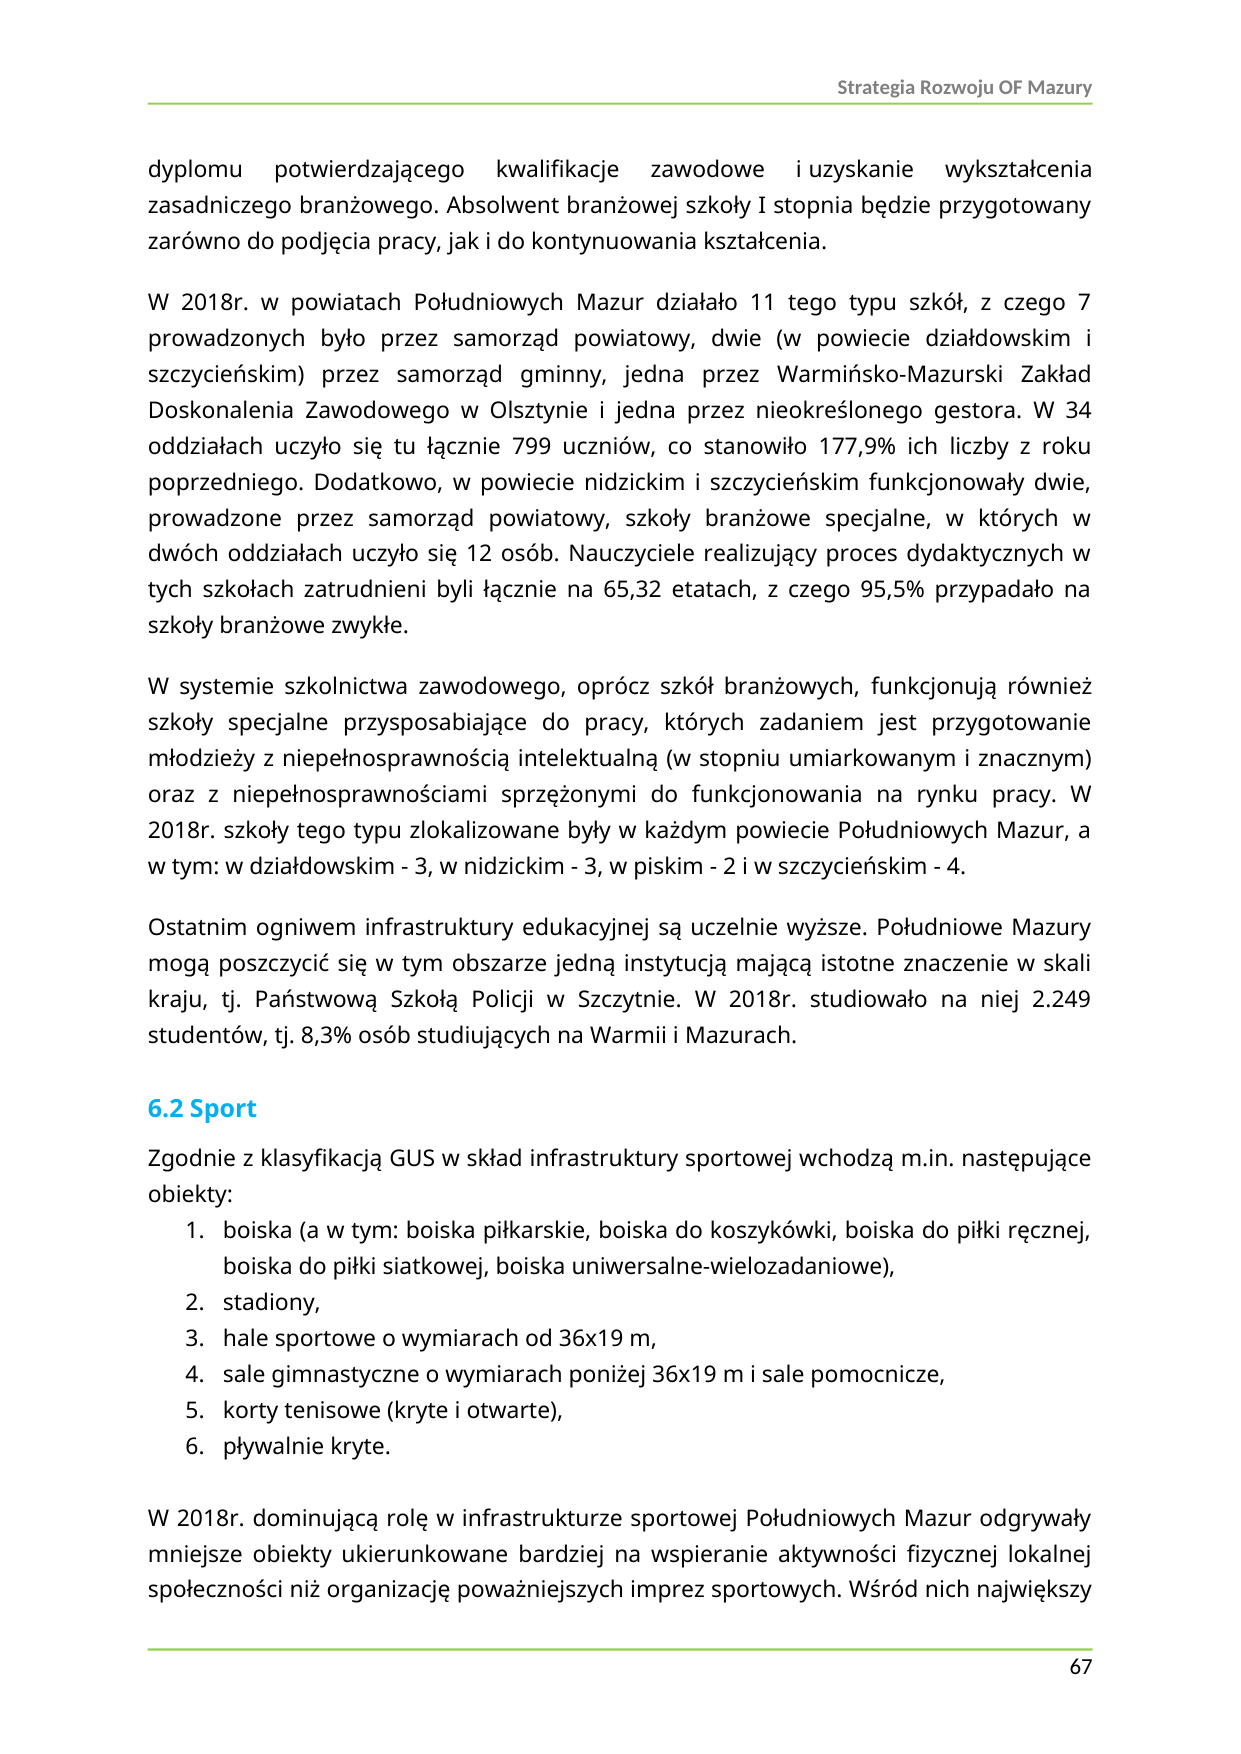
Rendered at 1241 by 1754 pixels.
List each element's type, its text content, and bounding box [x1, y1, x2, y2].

list korty tenisowe (kryte i otwarte), [185, 1394, 1092, 1425]
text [148, 1502, 1092, 1605]
list sale gimnastyczne o wymiarach poniżej 36x19 m i sale pomocnicze, [185, 1358, 1092, 1389]
list boiska (a w tym: boiska piłkarskie, boiska do koszykówki, boiska do piłki ręcznej, boiska do piłki siatkowej, boiska uniwersalne-wielozadaniowe), [185, 1214, 1092, 1281]
list hale sportowe o wymiarach od 36x19 m, [185, 1322, 1092, 1353]
text Zgodnie z klasyfikacją GUS w skład infrastruktury sportowej wchodzą m.in. następujące obiekty: [148, 1142, 1092, 1209]
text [148, 153, 1092, 256]
text Ostatnim ogniwem infrastruktury edukacyjnej są uczelnie wyższe. Południowe Mazury mogą poszczycić się w tym obszarze jedną instytucją mającą istotne znaczenie w skali kraju, tj. Państwową Szkołą Policji w Szczytnie. W 2018r. studiowało na niej 2.249 studentów, tj. 8,3% osób studiujących na Warmii i Mazurach. [148, 911, 1092, 1050]
list pływalnie kryte. [185, 1430, 1092, 1461]
text W 2018r. w powiatach Południowych Mazur działało 11 tego typu szkół, z czego 7 prowadzonych było przez samorząd powiatowy, dwie (w powiecie działdowskim i szczycieńskim) przez samorząd gminny, jedna przez Warmińsko-Mazurski Zakład Doskonalenia Zawodowego w Olsztynie i jedna przez nieokreślonego gestora. W 34 oddziałach uczyło się tu łącznie 799 uczniów, co stanowiło 177,9% ich liczby z roku poprzedniego. Dodatkowo, w powiecie nidzickim i szczycieńskim funkcjonowały dwie, prowadzone przez samorząd powiatowy, szkoły branżowe specjalne, w których w dwóch oddziałach uczyło się 12 osób. Nauczyciele realizujący proces dydaktycznych w tych szkołach zatrudnieni byli łącznie na 65,32 etatach, z czego 95,5% przypadało na szkoły branżowe zwykłe. [148, 286, 1092, 641]
text W systemie szkolnictwa zawodowego, oprócz szkół branżowych, funkcjonują również szkoły specjalne przysposabiające do pracy, których zadaniem jest przygotowanie młodzieży z niepełnosprawnością intelektualną (w stopniu umiarkowanym i znacznym) oraz z niepełnosprawnościami sprzężonymi do funkcjonowania na rynku pracy. W 2018r. szkoły tego typu zlokalizowane były w każdym powiecie Południowych Mazur, a w tym: w działdowskim - 3, w nidzickim - 3, w piskim - 2 i w szczycieńskim - 4. [148, 670, 1092, 881]
list stadiony, [185, 1286, 1092, 1317]
subtitle 6.2 Sport [148, 1091, 1092, 1124]
